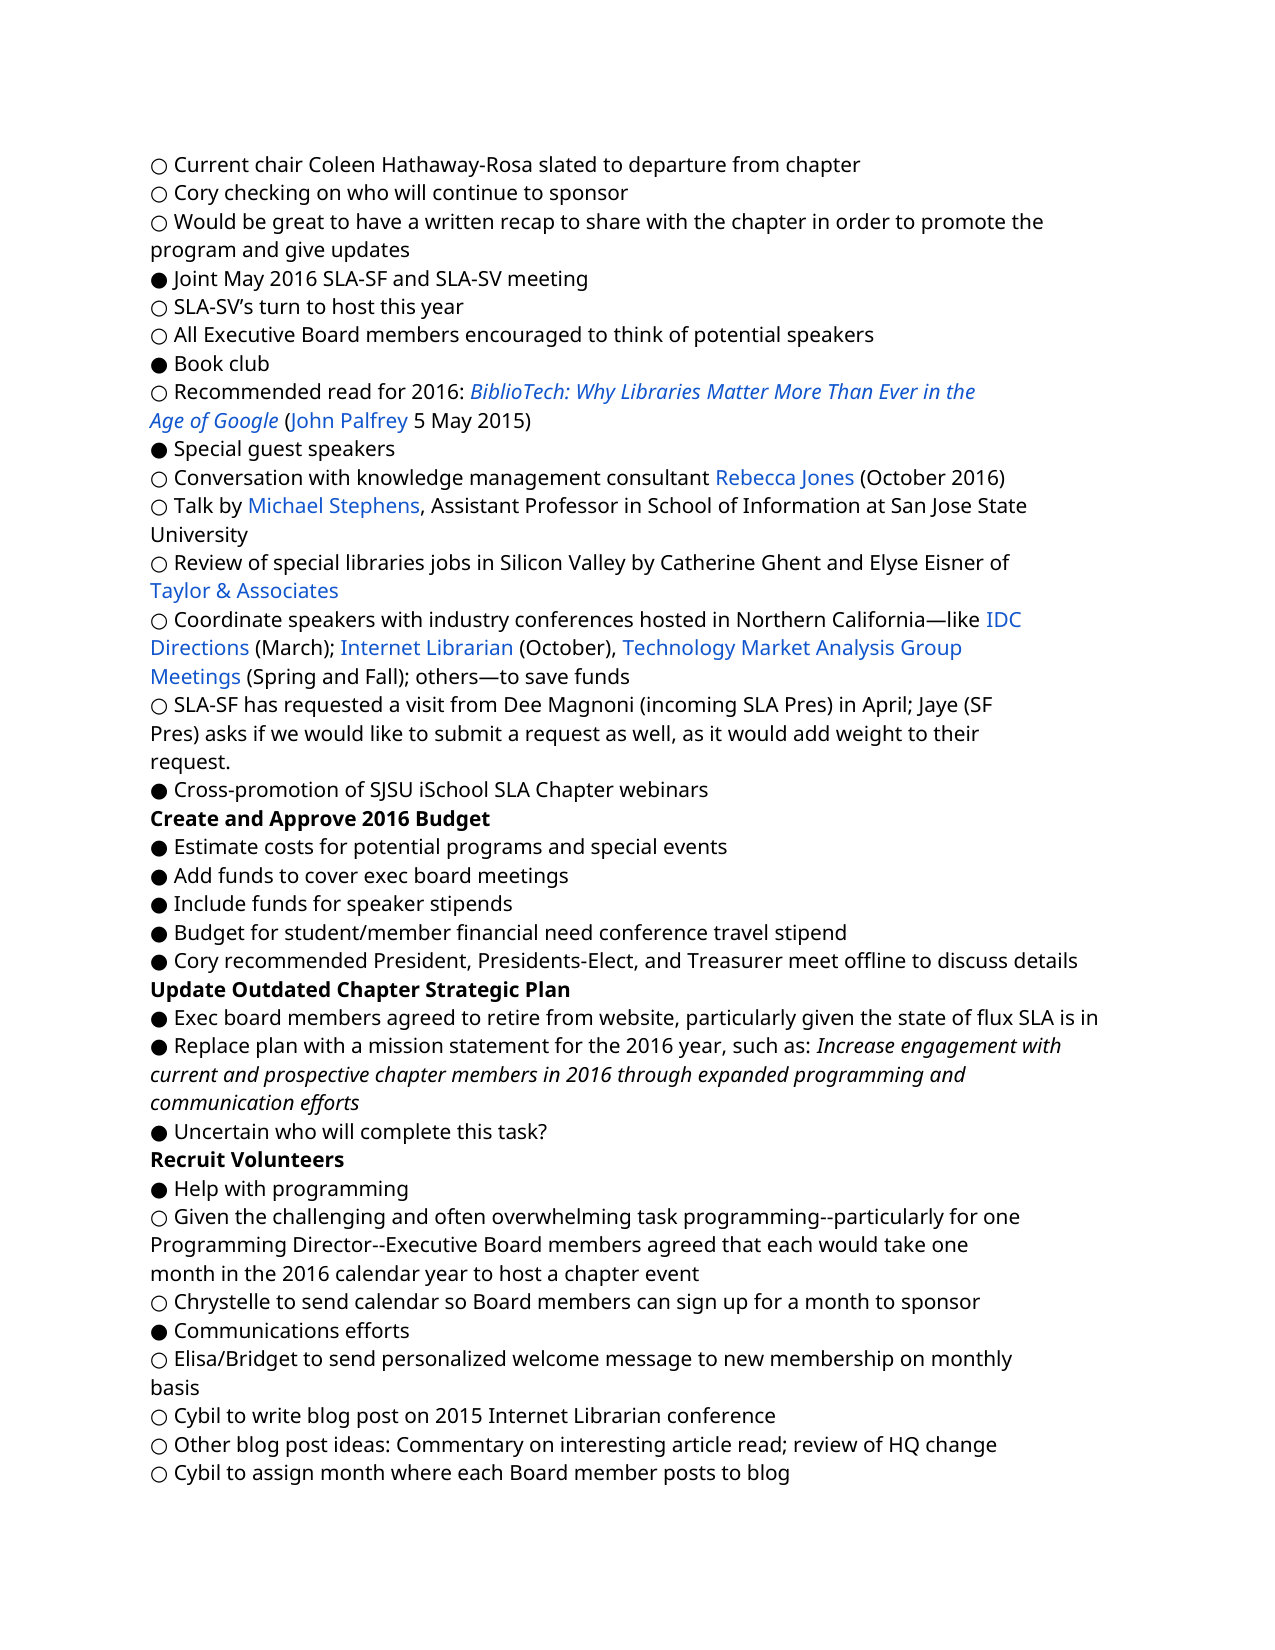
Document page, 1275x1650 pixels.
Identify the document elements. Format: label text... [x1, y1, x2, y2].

text ● Estimate costs for potential programs and special events [150, 832, 1125, 861]
text request. [150, 747, 1125, 776]
text communication efforts [150, 1088, 1125, 1117]
text ○ Cory checking on who will continue to sponsor [150, 178, 1125, 207]
text ○ Chrystelle to send calendar so Board members can sign up for a month to sponsor [150, 1287, 1125, 1316]
text ● Help with programming [150, 1174, 1125, 1202]
text ● Cory recommended President, Presidents-Elect, and Treasurer meet offline to discuss details [150, 946, 1125, 975]
text ○ Other blog post ideas: Commentary on interesting article read; review of HQ change [150, 1430, 1125, 1458]
text Taylor & Associates [150, 577, 1125, 605]
text Pres) asks if we would like to submit a request as well, as it would add weight to their [150, 719, 1125, 747]
text ● Add funds to cover exec board meetings [150, 861, 1125, 889]
text program and give updates [150, 235, 1125, 264]
text ○ Cybil to assign month where each Board member posts to blog [150, 1458, 1125, 1487]
text Meetings (Spring and Fall); others—to save funds [150, 662, 1125, 690]
text Recruit Volunteers [150, 1145, 1125, 1174]
text ● Uncertain who will complete this task? [150, 1117, 1125, 1145]
text ● Exec board members agreed to retire from website, particularly given the state of flux SLA is in [150, 1003, 1125, 1032]
text ● Budget for student/member financial need conference travel stipend [150, 918, 1125, 946]
text ● Communications efforts [150, 1316, 1125, 1344]
text ● Special guest speakers [150, 434, 1125, 463]
text ● Joint May 2016 SLA-SF and SLA-SV meeting [150, 264, 1125, 292]
text Update Outdated Chapter Strategic Plan [150, 975, 1125, 1003]
text ○ Would be great to have a written recap to share with the chapter in order to promote the [150, 207, 1125, 235]
text ○ SLA-SF has requested a visit from Dee Magnoni (incoming SLA Pres) in April; Jaye (SF [150, 690, 1125, 719]
text ● Include funds for speaker stipends [150, 889, 1125, 918]
text ● Book club [150, 349, 1125, 377]
text ○ Conversation with knowledge management consultant Rebecca Jones (October 2016) [150, 463, 1125, 491]
text basis [150, 1373, 1125, 1401]
text ● Replace plan with a mission statement for the 2016 year, such as: Increase engagement with [150, 1032, 1125, 1060]
text ○ Given the challenging and often overwhelming task programming--particularly for one [150, 1202, 1125, 1231]
text ○ Talk by Michael Stephens, Assistant Professor in School of Information at San Jose State [150, 491, 1125, 520]
text ○ Recommended read for 2016: BiblioTech: Why Libraries Matter More Than Ever in the [150, 377, 1125, 406]
text Directions (March); Internet Librarian (October), Technology Market Analysis Group [150, 633, 1125, 662]
text ○ Coordinate speakers with industry conferences hosted in Northern California—like IDC [150, 605, 1125, 633]
text month in the 2016 calendar year to host a chapter event [150, 1259, 1125, 1287]
text ○ Review of special libraries jobs in Silicon Valley by Catherine Ghent and Elyse Eisner of [150, 548, 1125, 577]
text Age of Google (John Palfrey 5 May 2015) [150, 406, 1125, 434]
text ○ Current chair Coleen Hathaway-Rosa slated to departure from chapter [150, 150, 1125, 178]
text Programming Director--Executive Board members agreed that each would take one [150, 1231, 1125, 1259]
text current and prospective chapter members in 2016 through expanded programming and [150, 1060, 1125, 1088]
text ○ All Executive Board members encouraged to think of potential speakers [150, 321, 1125, 349]
text University [150, 520, 1125, 548]
text ○ SLA-SV’s turn to host this year [150, 292, 1125, 321]
text ● Cross-promotion of SJSU iSchool SLA Chapter webinars [150, 776, 1125, 804]
text ○ Elisa/Bridget to send personalized welcome message to new membership on monthly [150, 1344, 1125, 1373]
text Create and Approve 2016 Budget [150, 804, 1125, 832]
text ○ Cybil to write blog post on 2015 Internet Librarian conference [150, 1401, 1125, 1430]
